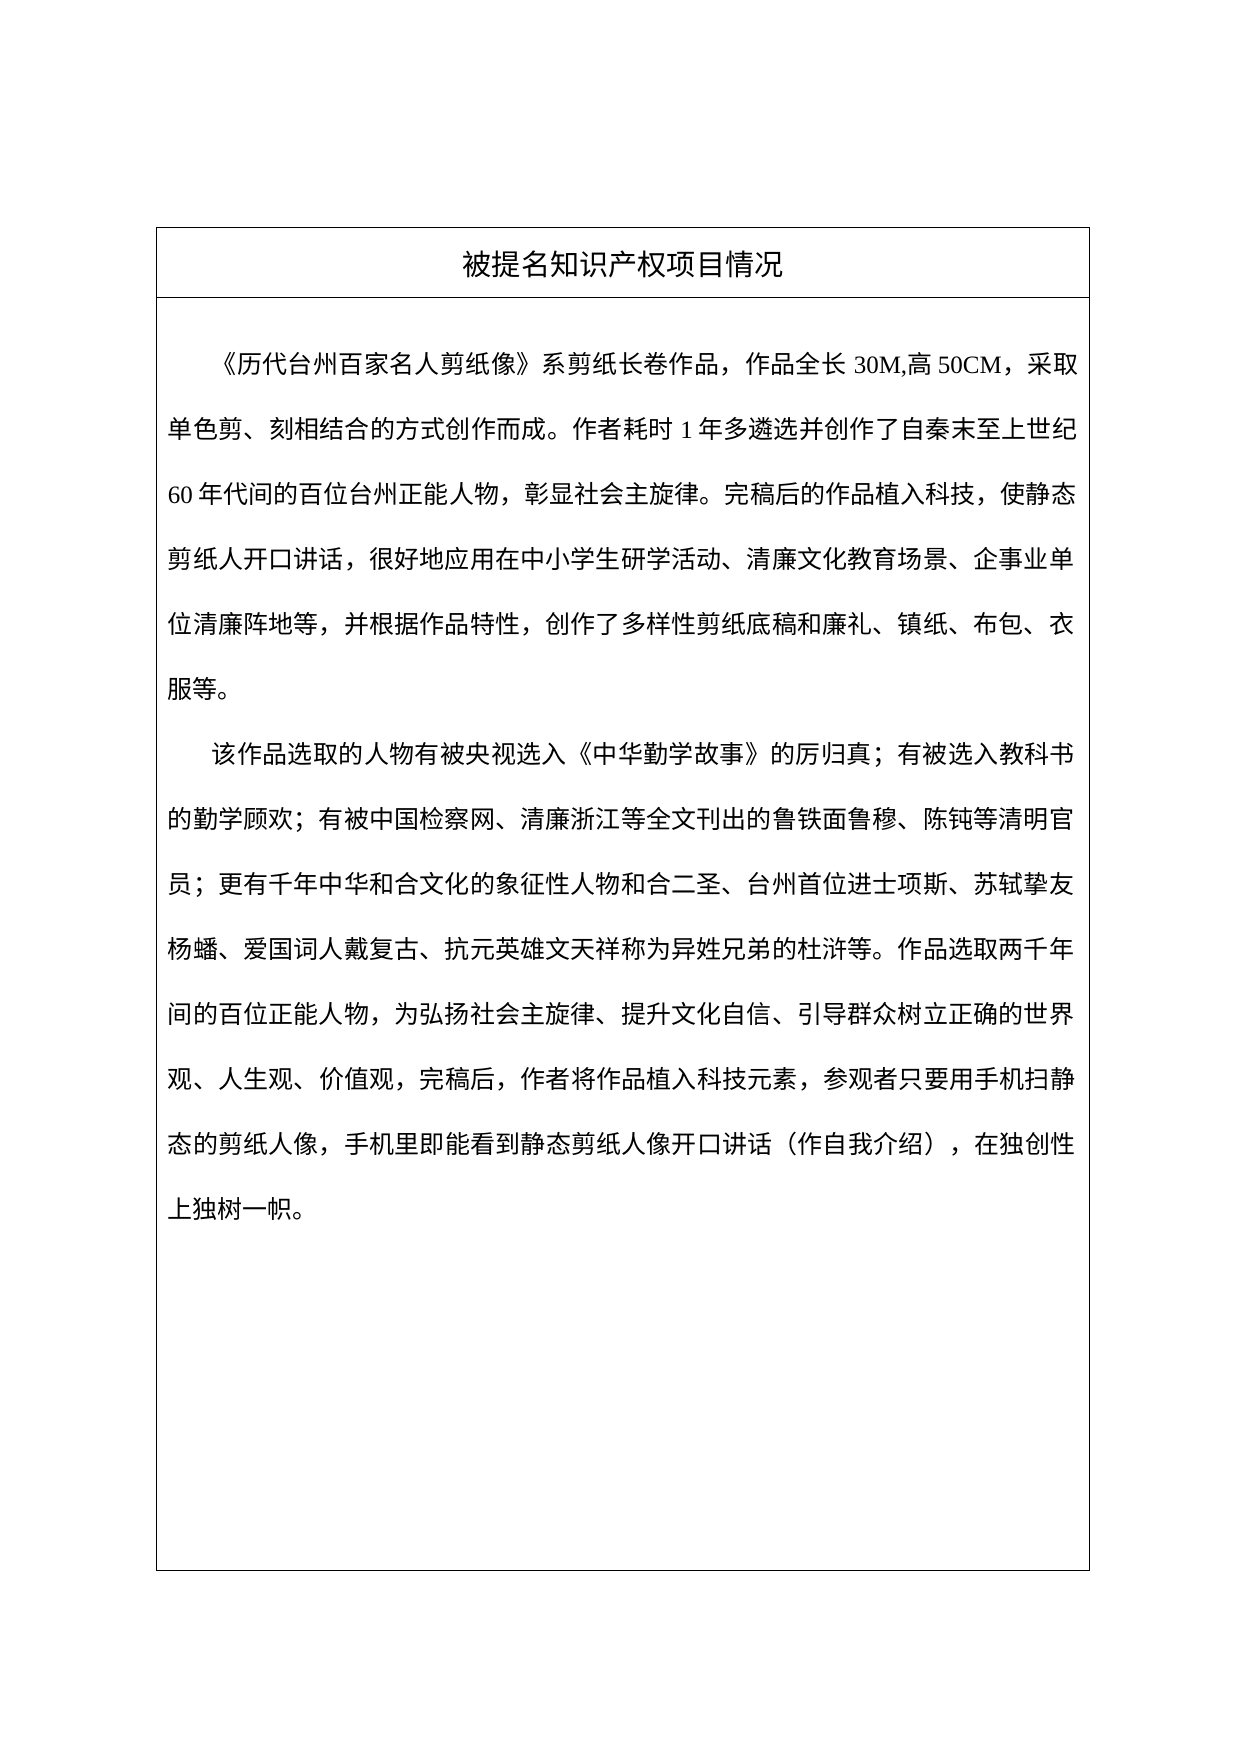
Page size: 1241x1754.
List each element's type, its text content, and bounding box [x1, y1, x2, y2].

table_cell 《历代台州百家名人剪纸像》系剪纸长卷作品，作品全长30M,高50CM，采取单色剪、刻相结合的方式创作而成。作者耗时1年多遴选并创作了自秦末至上世纪60年代间的百位台州正能人物，彰显社会主旋律。完稿后的作品植入科技，使静态剪纸人开口讲话，很好地应用在中小学生研学活动、清廉文化教育场景、企事业单位清廉阵地等，并根据作品特性，创作了多样性剪纸底稿和廉礼、镇纸、布包、衣服等。 该作品选取的人物有被央视选入《中华勤学故事》的厉归真；有被选入教科书的勤学顾欢；有被中国检察网、清廉浙江等全文刊出的鲁铁面鲁穆、陈钝等清明官员；更有千年中华和合文化的象征性人物和合二圣、台州首位进士项斯、苏轼挚友杨蟠、爱国词人戴复古、抗元英雄文天祥称为异姓兄弟的杜浒等。作品选取两千年间的百位正能人物，为弘扬社会主旋律、提升文化自信、引导群众树立正确的世界观、人生观、价值观，完稿后，作者将作品植入科技元素，参观者只要用手机扫静态的剪纸人像，手机里即能看到静态剪纸人像开口讲话（作自我介绍），在独创性上独树一帜。 [157, 298, 1089, 1570]
table_header 被提名知识产权项目情况 [157, 228, 1089, 297]
